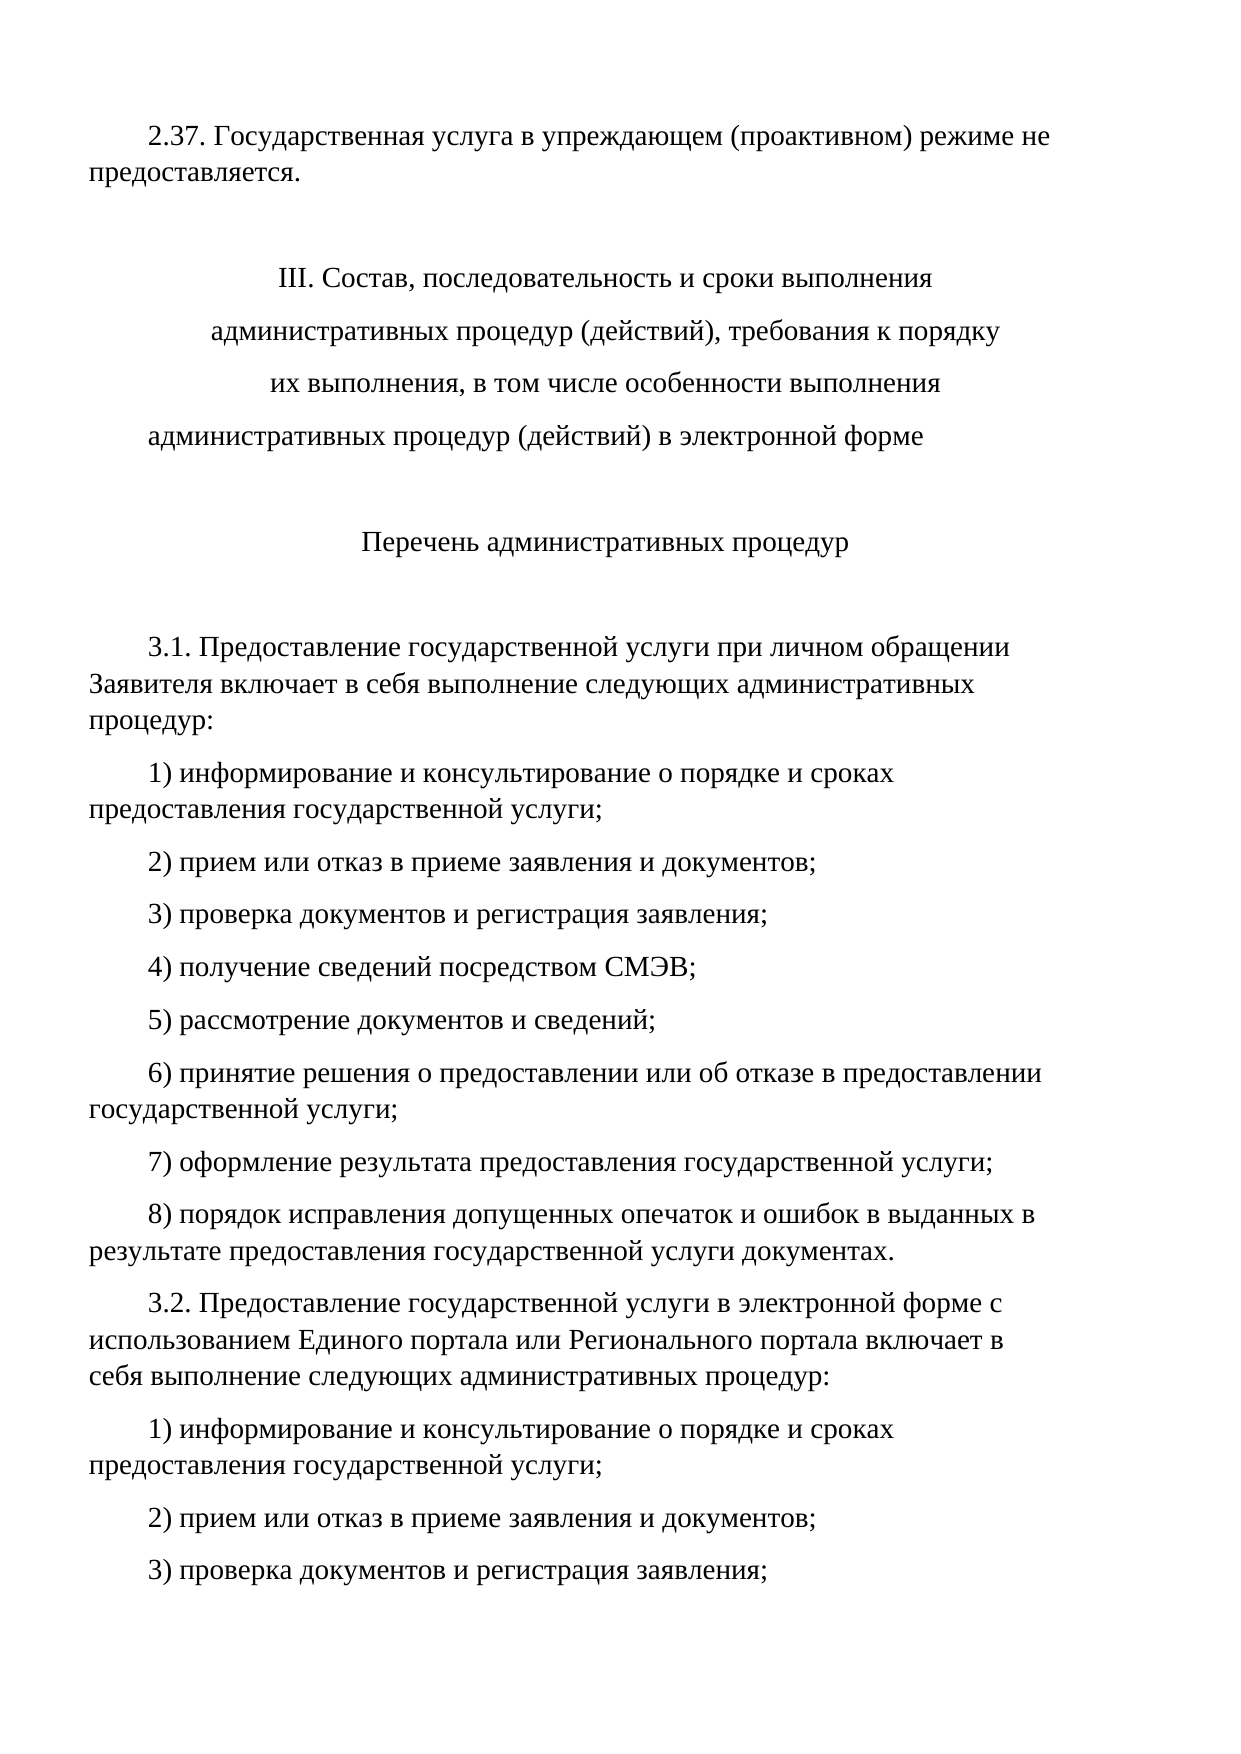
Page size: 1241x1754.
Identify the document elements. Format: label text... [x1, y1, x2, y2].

text 5) рассмотрение документов и сведений; [89, 1002, 1063, 1036]
text 1) информирование и консультирование о порядке и сроках предоставления государственной услуги; [89, 1411, 1063, 1480]
text административных процедур (действий) в электронной форме [89, 418, 1063, 452]
text 1) информирование и консультирование о порядке и сроках предоставления государственной услуги; [89, 755, 1063, 824]
text 7) оформление результата предоставления государственной услуги; [89, 1144, 1063, 1177]
text 2) прием или отказ в приеме заявления и документов; [89, 844, 1063, 877]
text 3.1. Предоставление государственной услуги при личном обращении Заявителя включает в себя выполнение следующих административных процедур: [89, 629, 1063, 735]
text административных процедур (действий), требования к порядку [89, 313, 1063, 346]
text 2.37. Государственная услуга в упреждающем (проактивном) режиме не предоставляется. [89, 118, 1063, 188]
text III. Состав, последовательность и сроки выполнения [89, 260, 1063, 293]
text 8) порядок исправления допущенных опечаток и ошибок в выданных в результате предоставления государственной услуги документах. [89, 1197, 1063, 1266]
text 3.2. Предоставление государственной услуги в электронной форме с использованием Единого портала или Регионального портала включает в себя выполнение следующих административных процедур: [89, 1286, 1063, 1391]
text 6) принятие решения о предоставлении или об отказе в предоставлении государственной услуги; [89, 1055, 1063, 1124]
text 4) получение сведений посредством СМЭВ; [89, 949, 1063, 983]
text их выполнения, в том числе особенности выполнения [89, 366, 1063, 399]
text 3) проверка документов и регистрация заявления; [89, 896, 1063, 930]
text 2) прием или отказ в приеме заявления и документов; [89, 1500, 1063, 1533]
text Перечень административных процедур [89, 524, 1063, 557]
text 3) проверка документов и регистрация заявления; [89, 1552, 1063, 1586]
